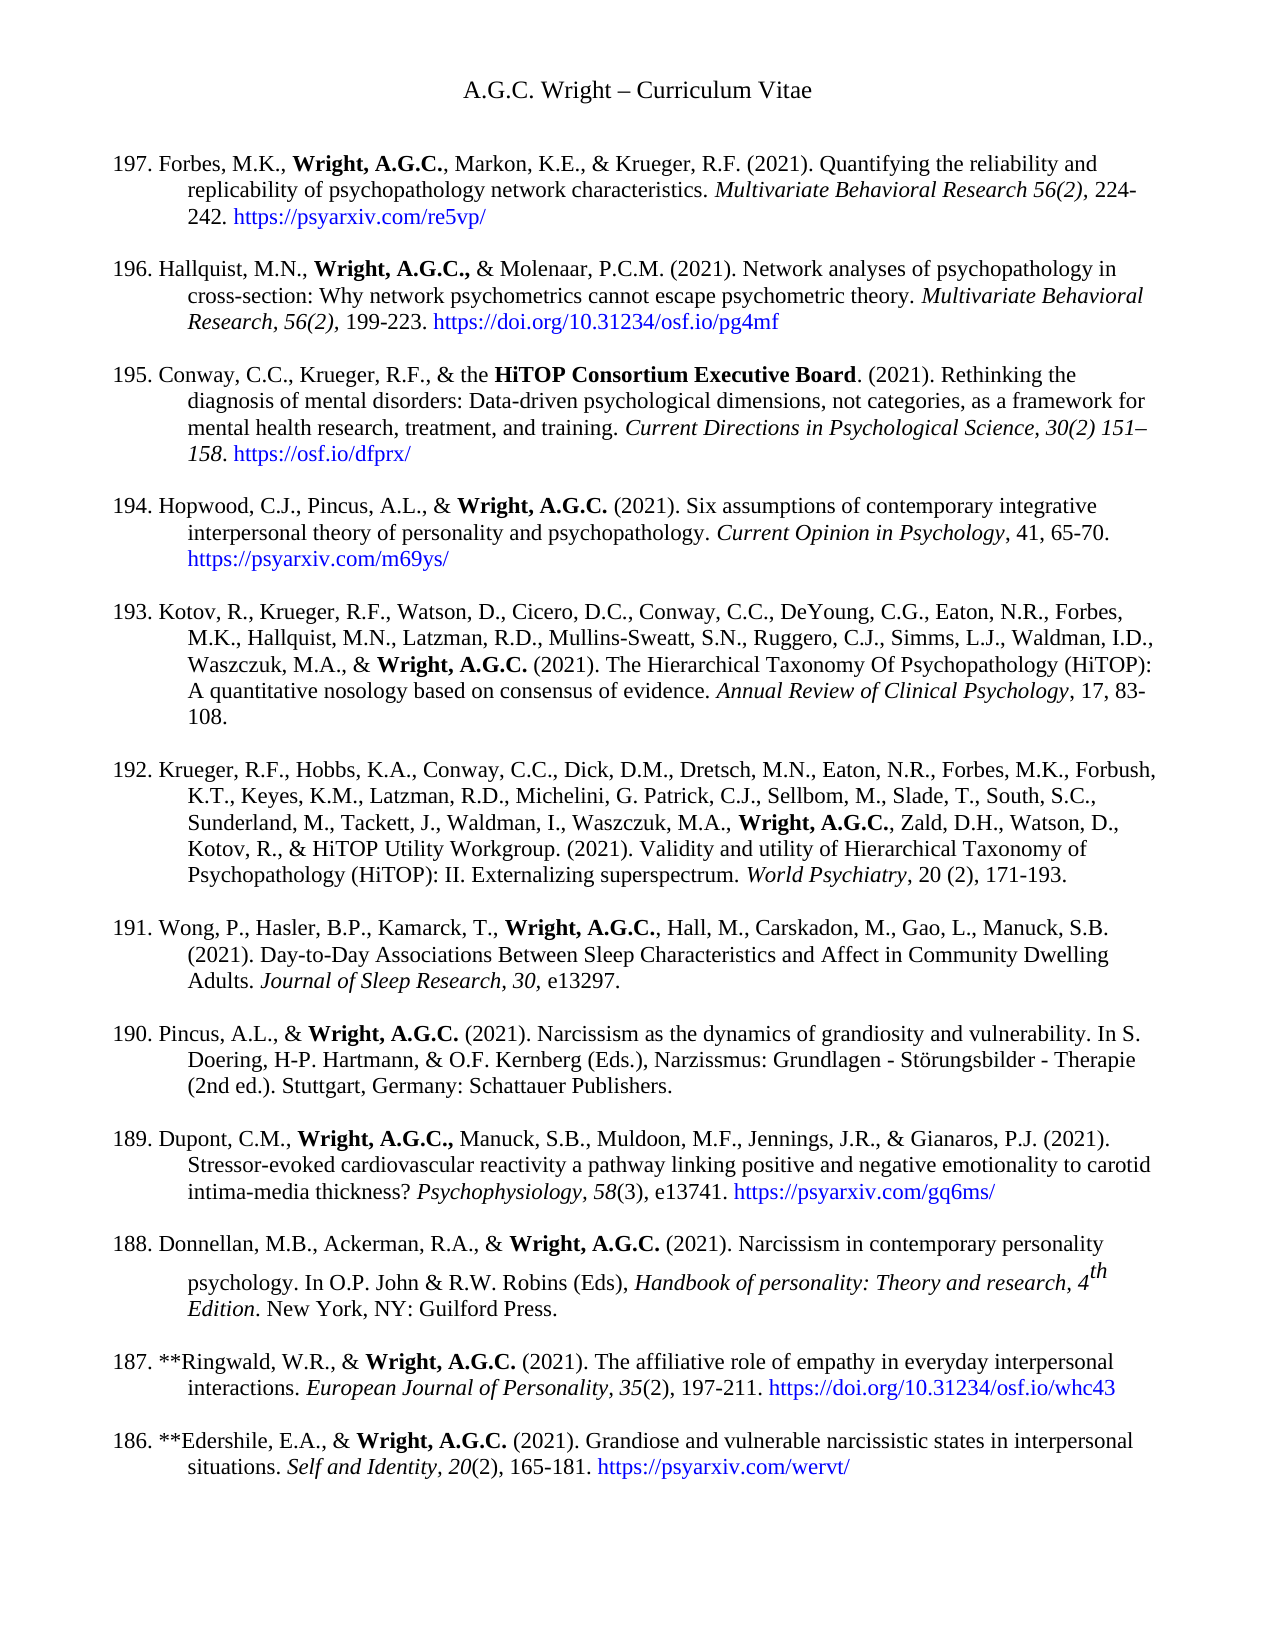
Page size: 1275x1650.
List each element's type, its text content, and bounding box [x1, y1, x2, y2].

text 194. Hopwood, C.J., Pincus, A.L., & Wright, A.G.C. (2021). Six assumptions of contemporary integrative interpersonal theory of personality and psychopathology. Current Opinion in Psychology, 41, 65-70. https://psyarxiv.com/m69ys/ [112, 493, 1162, 572]
text 192. Krueger, R.F., Hobbs, K.A., Conway, C.C., Dick, D.M., Dretsch, M.N., Eaton, N.R., Forbes, M.K., Forbush, K.T., Keyes, K.M., Latzman, R.D., Michelini, G. Patrick, C.J., Sellbom, M., Slade, T., South, S.C., Sunderland, M., Tackett, J., Waldman, I., Waszczuk, M.A., Wright, A.G.C., Zald, D.H., Watson, D., Kotov, R., & HiTOP Utility Workgroup. (2021). Validity and utility of Hierarchical Taxonomy of Psychopathology (HiTOP): II. Externalizing superspectrum. World Psychiatry, 20 (2), 171-193. [112, 756, 1162, 888]
text 191. Wong, P., Hasler, B.P., Kamarck, T., Wright, A.G.C., Hall, M., Carskadon, M., Gao, L., Manuck, S.B. (2021). Day-to-Day Associations Between Sleep Characteristics and Affect in Community Dwelling Adults. Journal of Sleep Research, 30, e13297. [112, 914, 1162, 993]
text 196. Hallquist, M.N., Wright, A.G.C., & Molenaar, P.C.M. (2021). Network analyses of psychopathology in cross-section: Why network psychometrics cannot escape psychometric theory. Multivariate Behavioral Research, 56(2), 199-223. https://doi.org/10.31234/osf.io/pg4mf [112, 255, 1162, 334]
text 188. Donnellan, M.B., Ackerman, R.A., & Wright, A.G.C. (2021). Narcissism in contemporary personality psychology. In O.P. John & R.W. Robins (Eds), Handbook of personality: Theory and research, 4th Edition. New York, NY: Guilford Press. [112, 1231, 1162, 1321]
text 189. Dupont, C.M., Wright, A.G.C., Manuck, S.B., Muldoon, M.F., Jennings, J.R., & Gianaros, P.J. (2021). Stressor-evoked cardiovascular reactivity a pathway linking positive and negative emotionality to carotid intima-media thickness? Psychophysiology, 58(3), e13741. https://psyarxiv.com/gq6ms/ [112, 1125, 1162, 1204]
text 193. Kotov, R., Krueger, R.F., Watson, D., Cicero, D.C., Conway, C.C., DeYoung, C.G., Eaton, N.R., Forbes, M.K., Hallquist, M.N., Latzman, R.D., Mullins-Sweatt, S.N., Ruggero, C.J., Simms, L.J., Waldman, I.D., Waszczuk, M.A., & Wright, A.G.C. (2021). The Hierarchical Taxonomy Of Psychopathology (HiTOP): A quantitative nosology based on consensus of evidence. Annual Review of Clinical Psychology, 17, 83- 108. [112, 598, 1162, 730]
text 190. Pincus, A.L., & Wright, A.G.C. (2021). Narcissism as the dynamics of grandiosity and vulnerability. In S. Doering, H-P. Hartmann, & O.F. Kernberg (Eds.), Narzissmus: Grundlagen - Störungsbilder - Therapie (2nd ed.). Stuttgart, Germany: Schattauer Publishers. [112, 1020, 1162, 1099]
text 187. **Ringwald, W.R., & Wright, A.G.C. (2021). The affiliative role of empathy in everyday interpersonal interactions. European Journal of Personality, 35(2), 197-211. https://doi.org/10.31234/osf.io/whc43 [112, 1348, 1162, 1400]
text 186. **Edershile, E.A., & Wright, A.G.C. (2021). Grandiose and vulnerable narcissistic states in interpersonal situations. Self and Identity, 20(2), 165-181. https://psyarxiv.com/wervt/ [112, 1427, 1162, 1479]
text 197. Forbes, M.K., Wright, A.G.C., Markon, K.E., & Krueger, R.F. (2021). Quantifying the reliability and replicability of psychopathology network characteristics. Multivariate Behavioral Research 56(2), 224- 242. https://psyarxiv.com/re5vp/ [112, 150, 1162, 229]
text 195. Conway, C.C., Krueger, R.F., & the HiTOP Consortium Executive Board. (2021). Rethinking the diagnosis of mental disorders: Data-driven psychological dimensions, not categories, as a framework for mental health research, treatment, and training. Current Directions in Psychological Science, 30(2) 151– 158. https://osf.io/dfprx/ [112, 361, 1162, 466]
